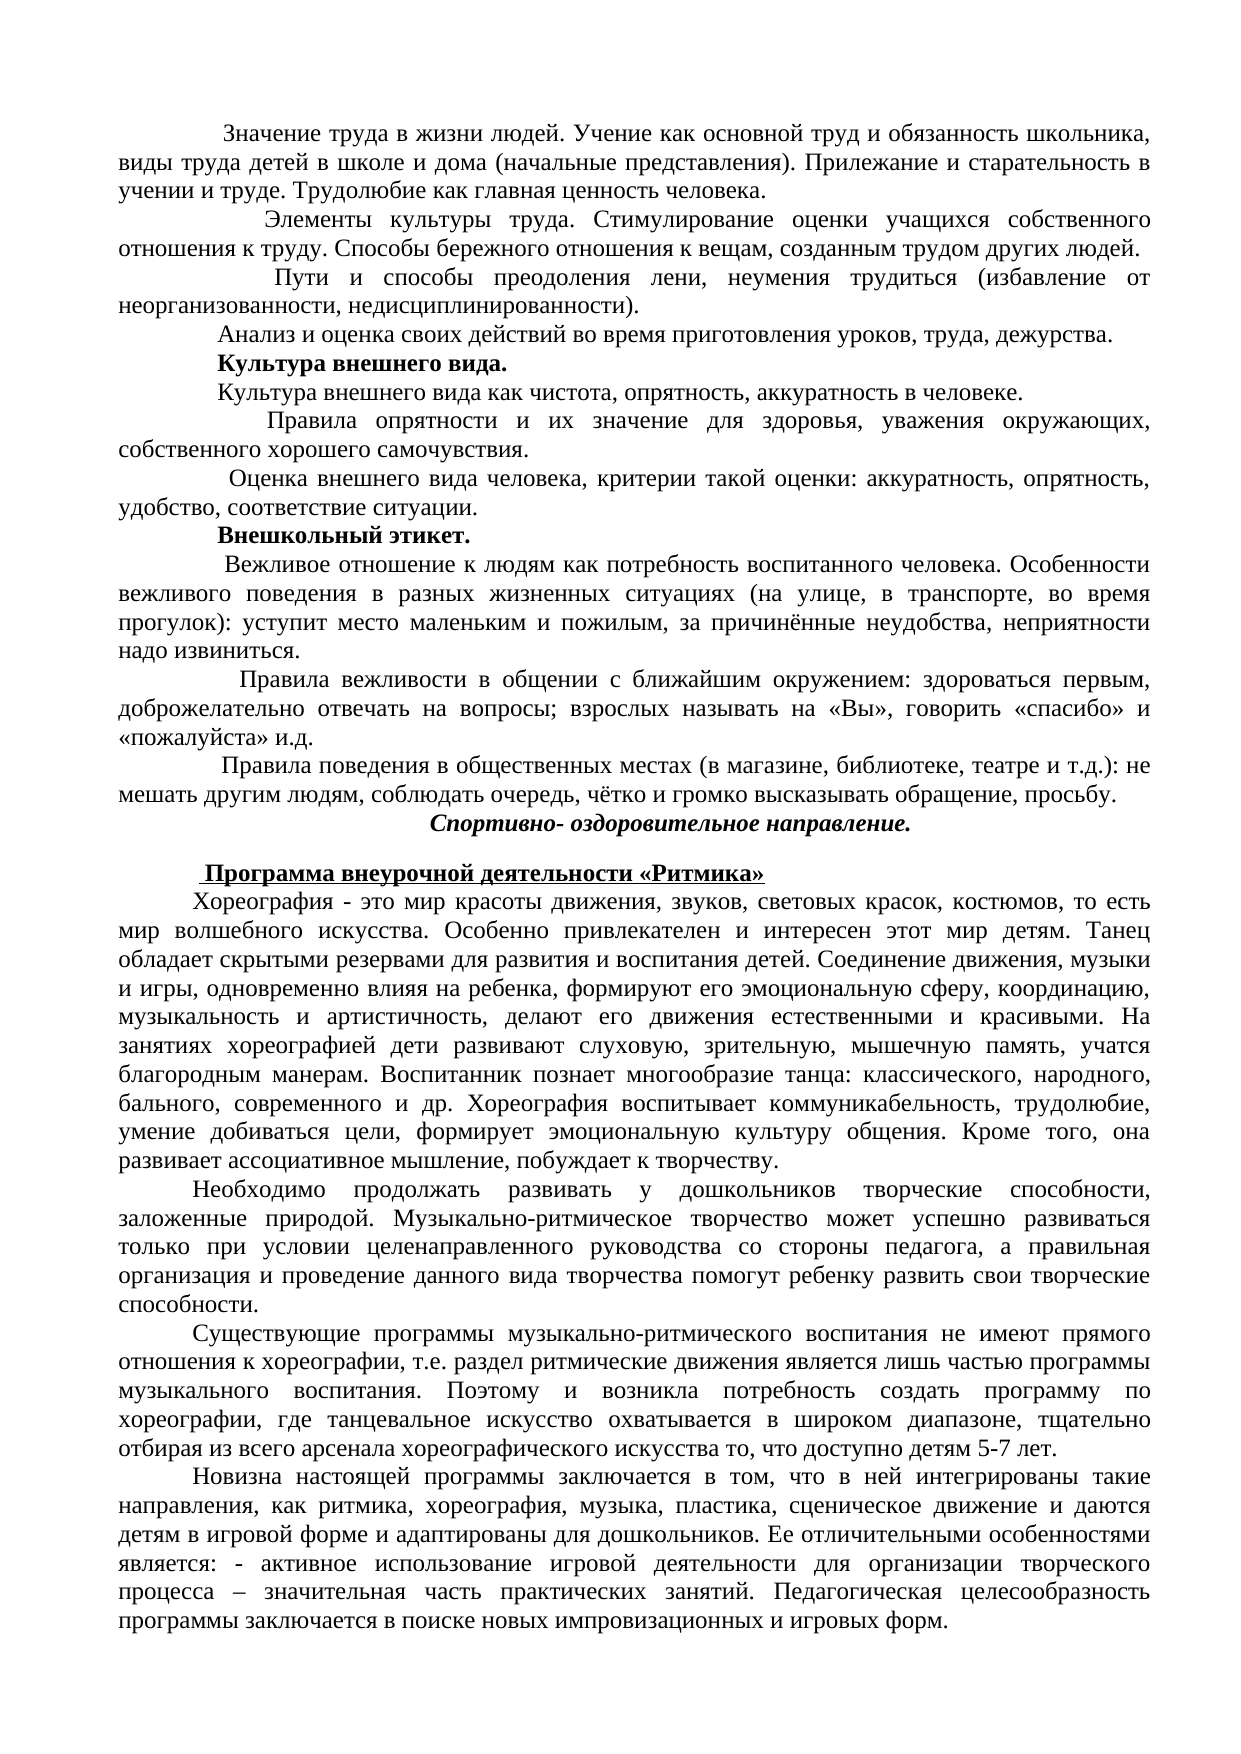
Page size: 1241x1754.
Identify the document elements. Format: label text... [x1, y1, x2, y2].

text Правила поведения в общественных местах (в магазине, библиотеке, театре и т.д.): не мешать другим людям, соблюдать очередь, чётко и громко высказывать обращение, просьбу. [118, 751, 1152, 808]
text Спортивно- оздоровительное направление. [118, 808, 1152, 837]
text Культура внешнего вида как чистота, опрятность, аккуратность в человеке. [118, 377, 1152, 406]
text Элементы культуры труда. Стимулирование оценки учащихся собственного отношения к труду. Способы бережного отношения к вещам, созданным трудом других людей. [118, 204, 1152, 262]
text Значение труда в жизни людей. Учение как основной труд и обязанность школьника, виды труда детей в школе и дома (начальные представления). Прилежание и старательность в учении и труде. Трудолюбие как главная ценность человека. [118, 118, 1152, 204]
text Программа внеурочной деятельности «Ритмика» [118, 858, 1152, 886]
text Необходимо продолжать развивать у дошкольников творческие способности, заложенные природой. Музыкально-ритмическое творчество может успешно развиваться только при условии целенаправленного руководства со стороны педагога, а правильная организация и проведение данного вида творчества помогут ребенку развить свои творческие способности. [118, 1174, 1152, 1318]
text Оценка внешнего вида человека, критерии такой оценки: аккуратность, опрятность, удобство, соответствие ситуации. [118, 463, 1152, 521]
text Правила опрятности и их значение для здоровья, уважения окружающих, собственного хорошего самочувствия. [118, 406, 1152, 463]
text Анализ и оценка своих действий во время приготовления уроков, труда, дежурства. [118, 319, 1152, 348]
text Существующие программы музыкально-ритмического воспитания не имеют прямого отношения к хореографии, т.е. раздел ритмические движения является лишь частью программы музыкального воспитания. Поэтому и возникла потребность создать программу по хореографии, где танцевальное искусство охватывается в широком диапазоне, тщательно отбирая из всего арсенала хореографического искусства то, что доступно детям 5-7 лет. [118, 1318, 1152, 1461]
text Пути и способы преодоления лени, неумения трудиться (избавление от неорганизованности, недисциплинированности). [118, 262, 1152, 319]
text Культура внешнего вида. [118, 348, 1152, 377]
text Правила вежливости в общении с ближайшим окружением: здороваться первым, доброжелательно отвечать на вопросы; взрослых называть на «Вы», говорить «спасибо» и «пожалуйста» и.д. [118, 664, 1152, 751]
text Новизна настоящей программы заключается в том, что в ней интегрированы такие направления, как ритмика, хореография, музыка, пластика, сценическое движение и даются детям в игровой форме и адаптированы для дошкольников. Ее отличительными особенностями является: - активное использование игровой деятельности для организации творческого процесса – значительная часть практических занятий. Педагогическая целесообразность программы заключается в поиске новых импровизационных и игровых форм. [118, 1461, 1152, 1634]
text Вежливое отношение к людям как потребность воспитанного человека. Особенности вежливого поведения в разных жизненных ситуациях (на улице, в транспорте, во время прогулок): уступит место маленьким и пожилым, за причинённые неудобства, неприятности надо извиниться. [118, 549, 1152, 664]
text Хореография - это мир красоты движения, звуков, световых красок, костюмов, то есть мир волшебного искусства. Особенно привлекателен и интересен этот мир детям. Танец обладает скрытыми резервами для развития и воспитания детей. Соединение движения, музыки и игры, одновременно влияя на ребенка, формируют его эмоциональную сферу, координацию, музыкальность и артистичность, делают его движения естественными и красивыми. На занятиях хореографией дети развивают слуховую, зрительную, мышечную память, учатся благородным манерам. Воспитанник познает многообразие танца: классического, народного, бального, современного и др. Хореография воспитывает коммуникабельность, трудолюбие, умение добиваться цели, формирует эмоциональную культуру общения. Кроме того, она развивает ассоциативное мышление, побуждает к творчеству. [118, 886, 1152, 1174]
text Внешкольный этикет. [118, 521, 1152, 549]
